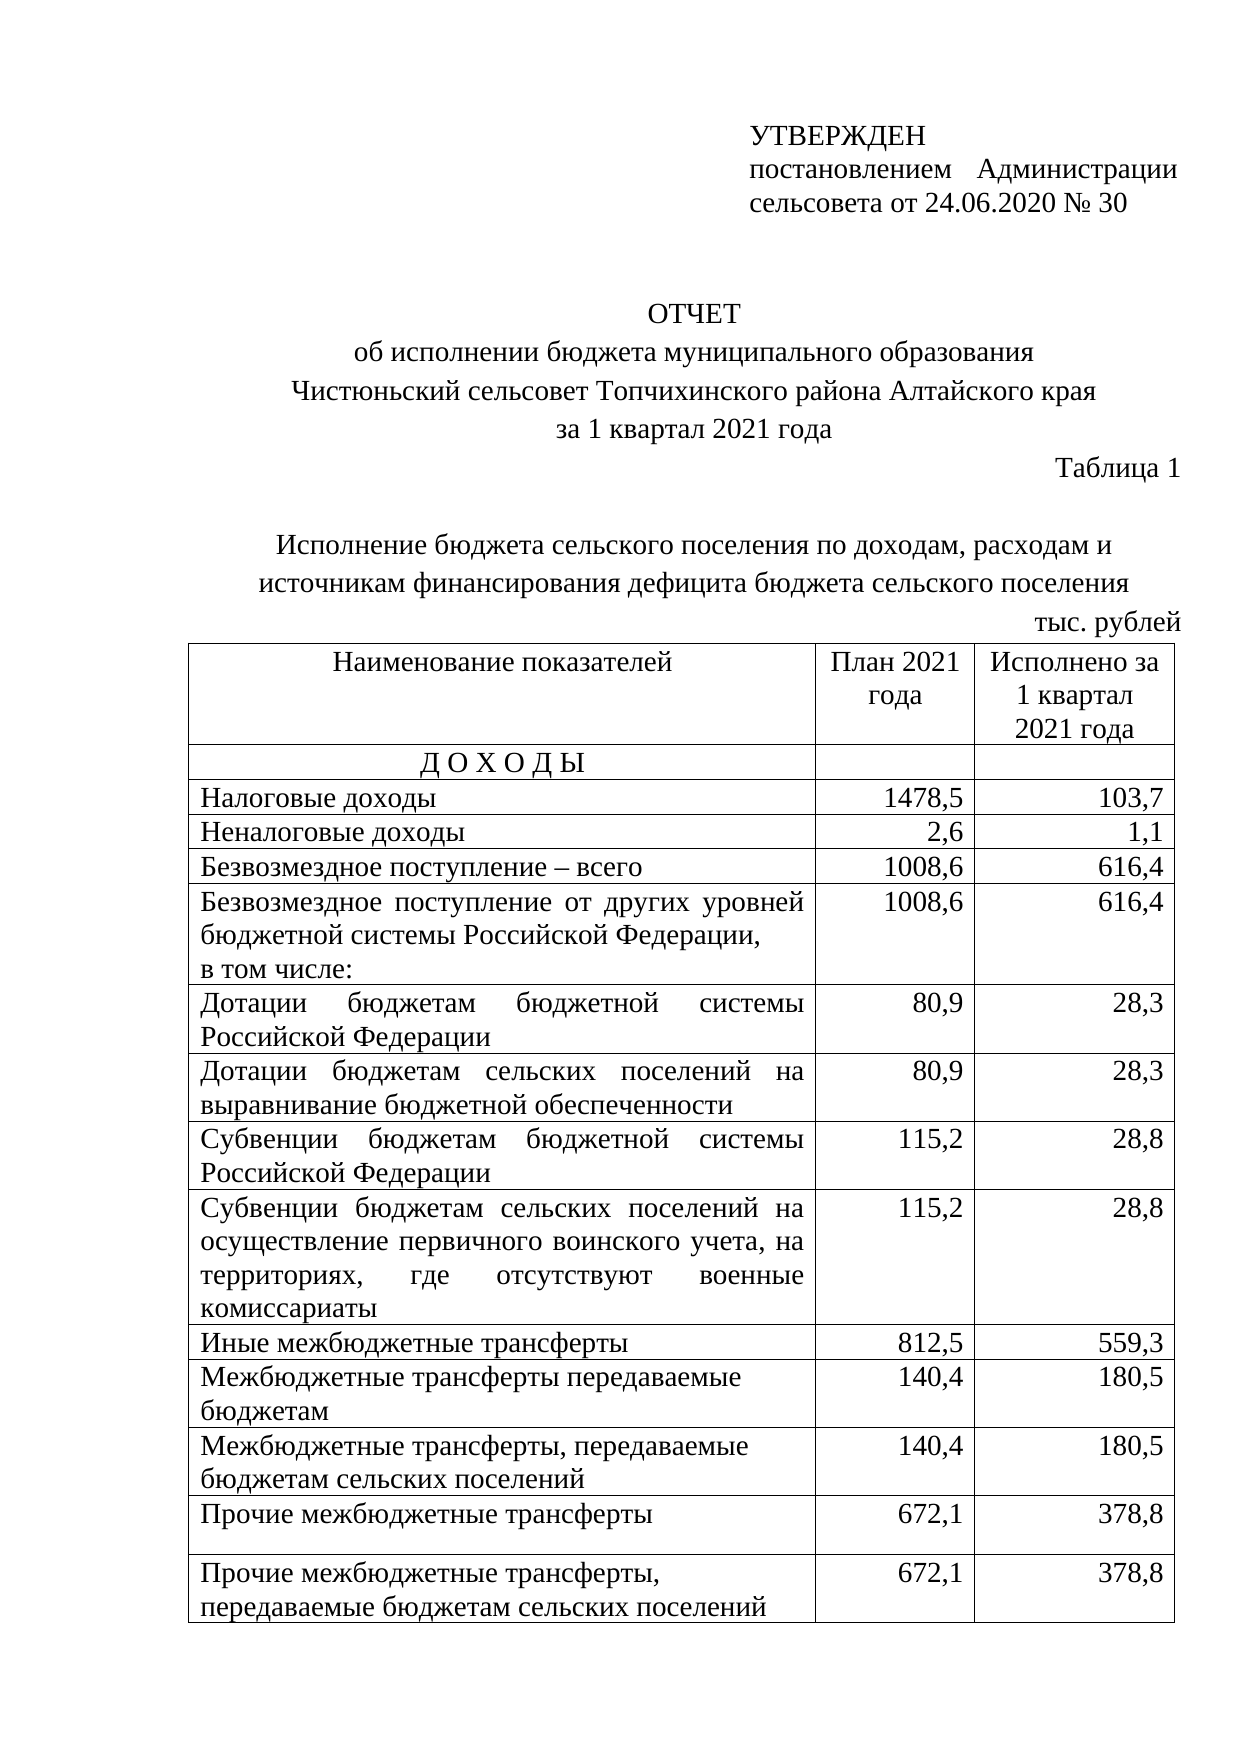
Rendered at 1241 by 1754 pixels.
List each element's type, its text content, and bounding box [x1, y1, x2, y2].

table_cell 616,4 [975, 849, 1174, 883]
table_cell 1008,6 [816, 884, 974, 984]
table_cell Безвозмездное поступление – всего [189, 849, 815, 883]
table_cell 559,3 [975, 1325, 1174, 1358]
table_cell Межбюджетные трансферты передаваемые бюджетам [189, 1360, 815, 1427]
table_cell 115,2 [816, 1122, 974, 1189]
table_cell 80,9 [816, 985, 974, 1052]
table_cell 672,1 [816, 1555, 974, 1622]
table_cell 378,8 [975, 1555, 1174, 1622]
table_cell 616,4 [975, 884, 1174, 984]
table_cell 80,9 [816, 1054, 974, 1121]
table_cell 812,5 [816, 1325, 974, 1358]
table_cell 28,8 [975, 1122, 1174, 1189]
table_cell 115,2 [816, 1190, 974, 1324]
table_cell Налоговые доходы [189, 780, 815, 813]
table_cell 1,1 [975, 815, 1174, 848]
text Таблица 1 [207, 450, 1181, 483]
table_cell 28,3 [975, 985, 1174, 1052]
table_cell Неналоговые доходы [189, 815, 815, 848]
table_cell 1008,6 [816, 849, 974, 883]
text Исполнение бюджета сельского поселения по доходам, расходам и источникам финансирования дефицита бюджета сельского поселения [207, 527, 1181, 599]
table_cell Иные межбюджетные трансферты [189, 1325, 815, 1358]
text об исполнении бюджета муниципального образования [207, 334, 1181, 368]
table_cell Дотации бюджетам бюджетной системы Российской Федерации [189, 985, 815, 1052]
table_header УТВЕРЖДЕН постановлением Администрации сельсовета от 24.06.2020 № 30 [738, 118, 1180, 219]
table_cell Субвенции бюджетам сельских поселений на осуществление первичного воинского учета, на территориях, где отсутствуют военные комиссариаты [189, 1190, 815, 1324]
table_cell Д О Х О Д Ы [189, 745, 815, 779]
table_cell [975, 745, 1174, 779]
table_cell 180,5 [975, 1360, 1174, 1427]
table_cell 28,8 [975, 1190, 1174, 1324]
table_cell Межбюджетные трансферты, передаваемые бюджетам сельских поселений [189, 1428, 815, 1495]
table_cell 378,8 [975, 1496, 1174, 1554]
table_cell 140,4 [816, 1428, 974, 1495]
table_header Наименование показателей [189, 644, 815, 744]
table_cell 28,3 [975, 1054, 1174, 1121]
table_cell Дотации бюджетам сельских поселений на выравнивание бюджетной обеспеченности [189, 1054, 815, 1121]
table_header План 2021 года [816, 644, 974, 744]
table_cell 140,4 [816, 1360, 974, 1427]
table_header Исполнено за 1 квартал 2021 года [975, 644, 1174, 744]
table_cell 672,1 [816, 1496, 974, 1554]
table_cell Субвенции бюджетам бюджетной системы Российской Федерации [189, 1122, 815, 1189]
text ОТЧЕТ [207, 296, 1181, 329]
table_cell 2,6 [816, 815, 974, 848]
table_cell [816, 745, 974, 779]
text за 1 квартал 2021 года [207, 411, 1181, 445]
table_cell 103,7 [975, 780, 1174, 813]
text тыс. рублей [207, 604, 1181, 638]
table_cell 1478,5 [816, 780, 974, 813]
table_cell Прочие межбюджетные трансферты, передаваемые бюджетам сельских поселений [189, 1555, 815, 1622]
text Чистюньский сельсовет Топчихинского района Алтайского края [207, 373, 1181, 406]
table_cell Прочие межбюджетные трансферты [189, 1496, 815, 1554]
table_cell 180,5 [975, 1428, 1174, 1495]
table_cell Безвозмездное поступление от других уровней бюджетной системы Российской Федерации, в том числе: [189, 884, 815, 984]
